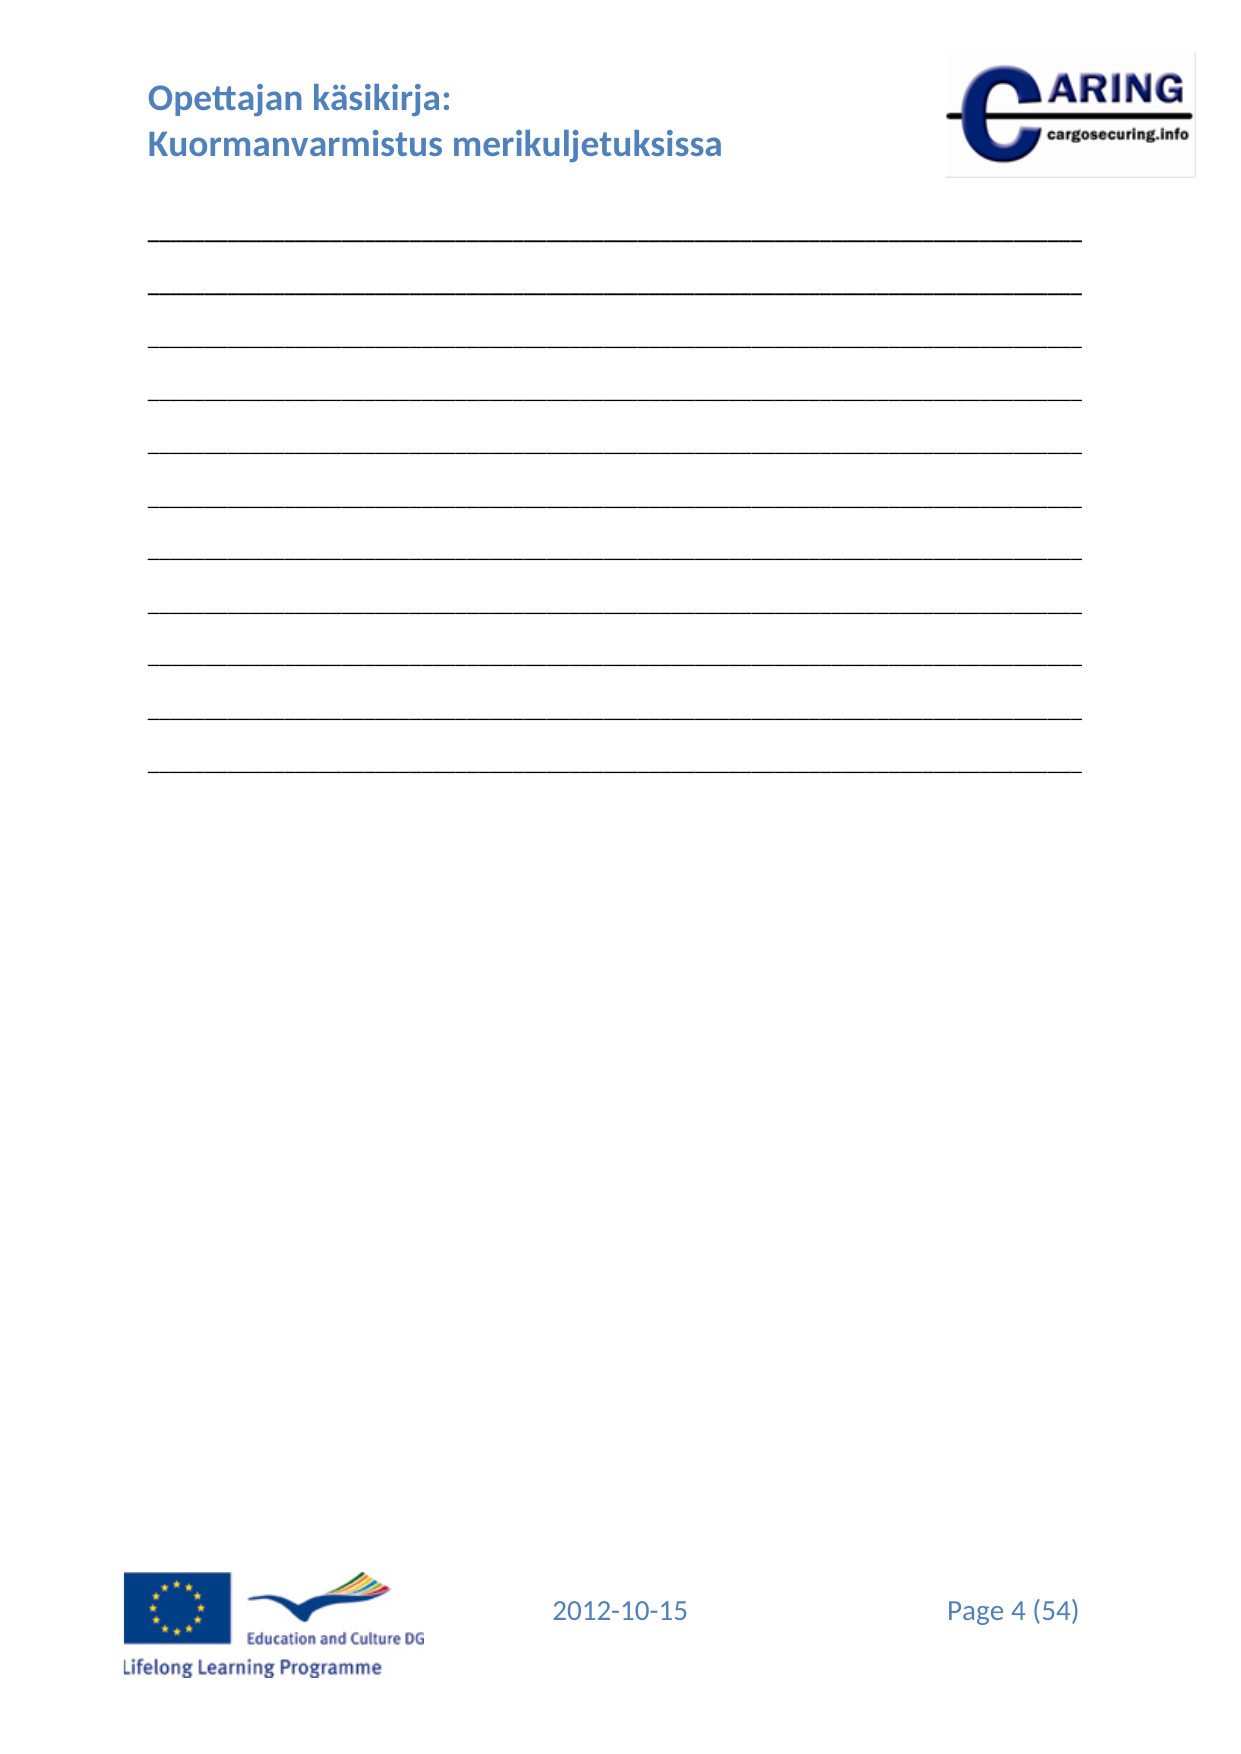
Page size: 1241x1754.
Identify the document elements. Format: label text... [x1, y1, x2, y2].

text __________________________________________________________________________________ [148, 217, 1093, 246]
text __________________________________________________________________________________ [148, 271, 1093, 298]
text __________________________________________________________________________________ [148, 483, 1093, 511]
text __________________________________________________________________________________ [148, 536, 1093, 564]
text __________________________________________________________________________________ [148, 377, 1093, 404]
picture [945, 52, 1197, 179]
text __________________________________________________________________________________ [148, 748, 1093, 776]
text __________________________________________________________________________________ [148, 589, 1093, 617]
text __________________________________________________________________________________ [148, 642, 1093, 670]
text __________________________________________________________________________________ [148, 429, 1093, 458]
picture [123, 1572, 424, 1678]
text __________________________________________________________________________________ [148, 323, 1093, 352]
text __________________________________________________________________________________ [148, 695, 1093, 723]
